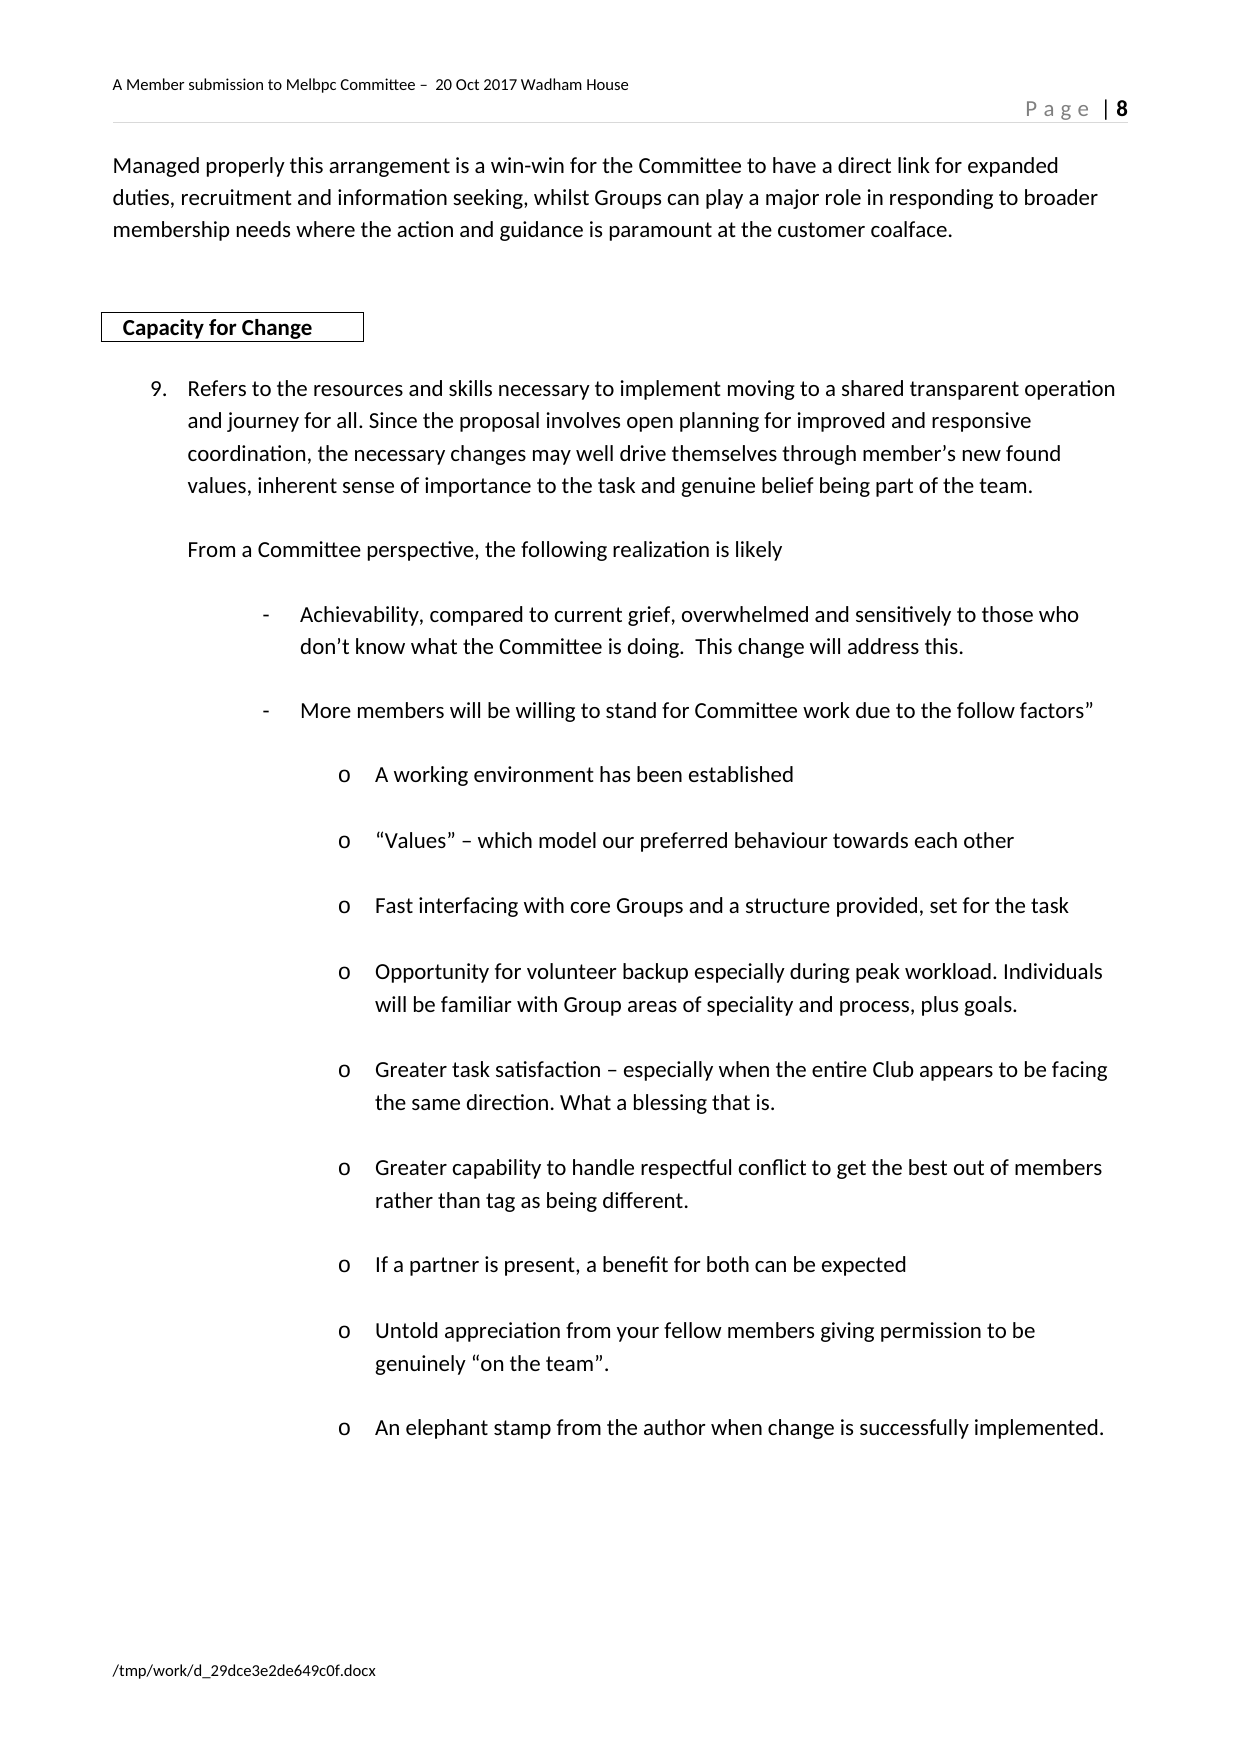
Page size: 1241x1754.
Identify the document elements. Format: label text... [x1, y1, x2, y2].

list A working environment has been established [337, 761, 1128, 822]
list Refers to the resources and skills necessary to implement moving to a shared transparent operation and journey for all. Since the proposal involves open planning for improved and responsive coordination, the necessary changes may well drive themselves through member’s new found values, inherent sense of importance to the task and genuine belief being part of the team. [150, 374, 1128, 499]
list Opportunity for volunteer backup especially during peak workload. Individuals will be familiar with Group areas of speciality and process, plus goals. [337, 957, 1128, 1051]
list Greater capability to handle respectful conflict to get the best out of members rather than tag as being different. [337, 1153, 1128, 1246]
list Achievability, compared to current grief, overwhelmed and sensitively to those who don’t know what the Committee is doing. This change will address this. [262, 600, 1128, 692]
list “Values” – which model our preferred behaviour towards each other [337, 826, 1128, 887]
table_header Capacity for Change [102, 313, 363, 341]
list Greater task satisfaction – especially when the entire Club appears to be facing the same direction. What a blessing that is. [337, 1055, 1128, 1148]
text From a Committee perspective, the following realization is likely [112, 535, 1128, 596]
list If a partner is present, a benefit for both can be expected [337, 1250, 1128, 1312]
text Managed properly this arrangement is a win-win for the Committee to have a direct link for expanded duties, recruitment and information seeking, whilst Groups can play a major role in responding to broader membership needs where the action and guidance is paramount at the customer coalface. [112, 151, 1128, 243]
list Fast interfacing with core Groups and a structure provided, set for the task [337, 892, 1128, 953]
list An elephant stamp from the author when change is successfully implemented. [337, 1413, 1128, 1475]
list Untold appreciation from your fellow members giving permission to be genuinely “on the team”. [337, 1316, 1128, 1409]
list More members will be willing to stand for Committee work due to the follow factors” [262, 696, 1128, 756]
